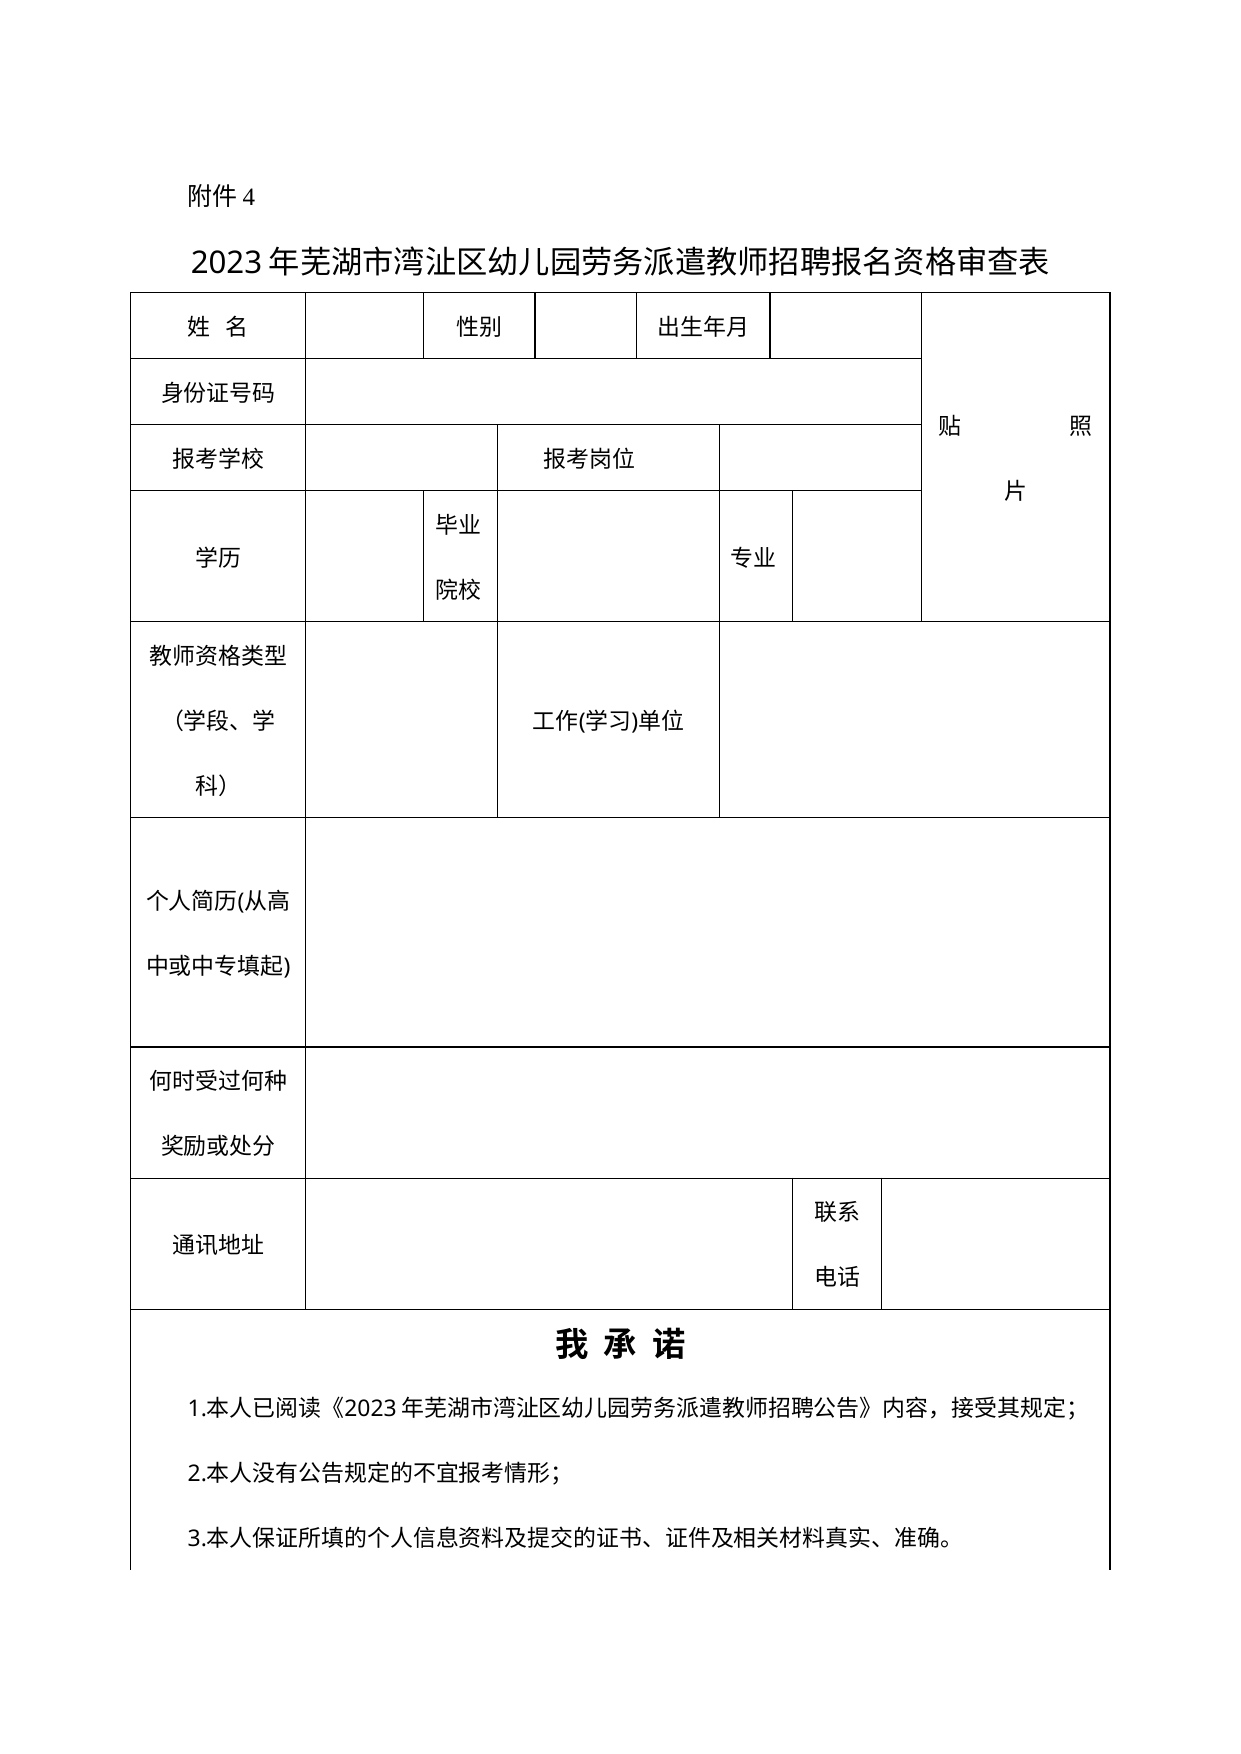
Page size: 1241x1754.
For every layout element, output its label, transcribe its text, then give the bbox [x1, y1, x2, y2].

table_cell 身份证号码 [131, 359, 305, 424]
table_cell 姓 名 [131, 293, 305, 358]
table_cell 出生年月 [637, 293, 769, 358]
table_cell [306, 293, 423, 358]
table_cell 性别 [424, 293, 534, 358]
table_cell 个人简历(从高中或中专填起) [131, 818, 305, 1046]
table_cell 报考学校 [131, 425, 305, 490]
table_cell 工作(学习)单位 [498, 622, 719, 817]
table_cell 联系电话 [793, 1179, 881, 1308]
table_cell [882, 1179, 1109, 1308]
table_cell [306, 818, 1109, 1046]
table_cell 何时受过何种奖励或处分 [131, 1048, 305, 1177]
table_cell [536, 293, 636, 358]
table_cell [793, 491, 921, 621]
table_cell 通讯地址 [131, 1179, 305, 1308]
table_cell [306, 425, 497, 490]
table_cell [720, 425, 921, 490]
table_cell 毕业院校 [424, 491, 497, 621]
table_cell 报考岗位 [498, 425, 719, 490]
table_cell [131, 1310, 1109, 1569]
table_header 2023年芜湖市湾沚区幼儿园劳务派遣教师招聘报名资格审查表 [130, 227, 1110, 292]
table_cell [306, 622, 497, 817]
text 附件4 [187, 162, 1053, 227]
table_cell [720, 622, 1109, 817]
table_cell [306, 1179, 792, 1308]
table_cell [306, 491, 423, 621]
table_cell [306, 1048, 1109, 1177]
table_cell [771, 293, 921, 358]
table_cell [306, 359, 921, 424]
table_cell 贴 照 片 [922, 293, 1109, 621]
table_cell 学历 [131, 491, 305, 621]
table_cell 教师资格类型（学段、学科） [131, 622, 305, 817]
table_cell [498, 491, 719, 621]
table_cell 专业 [720, 491, 792, 621]
